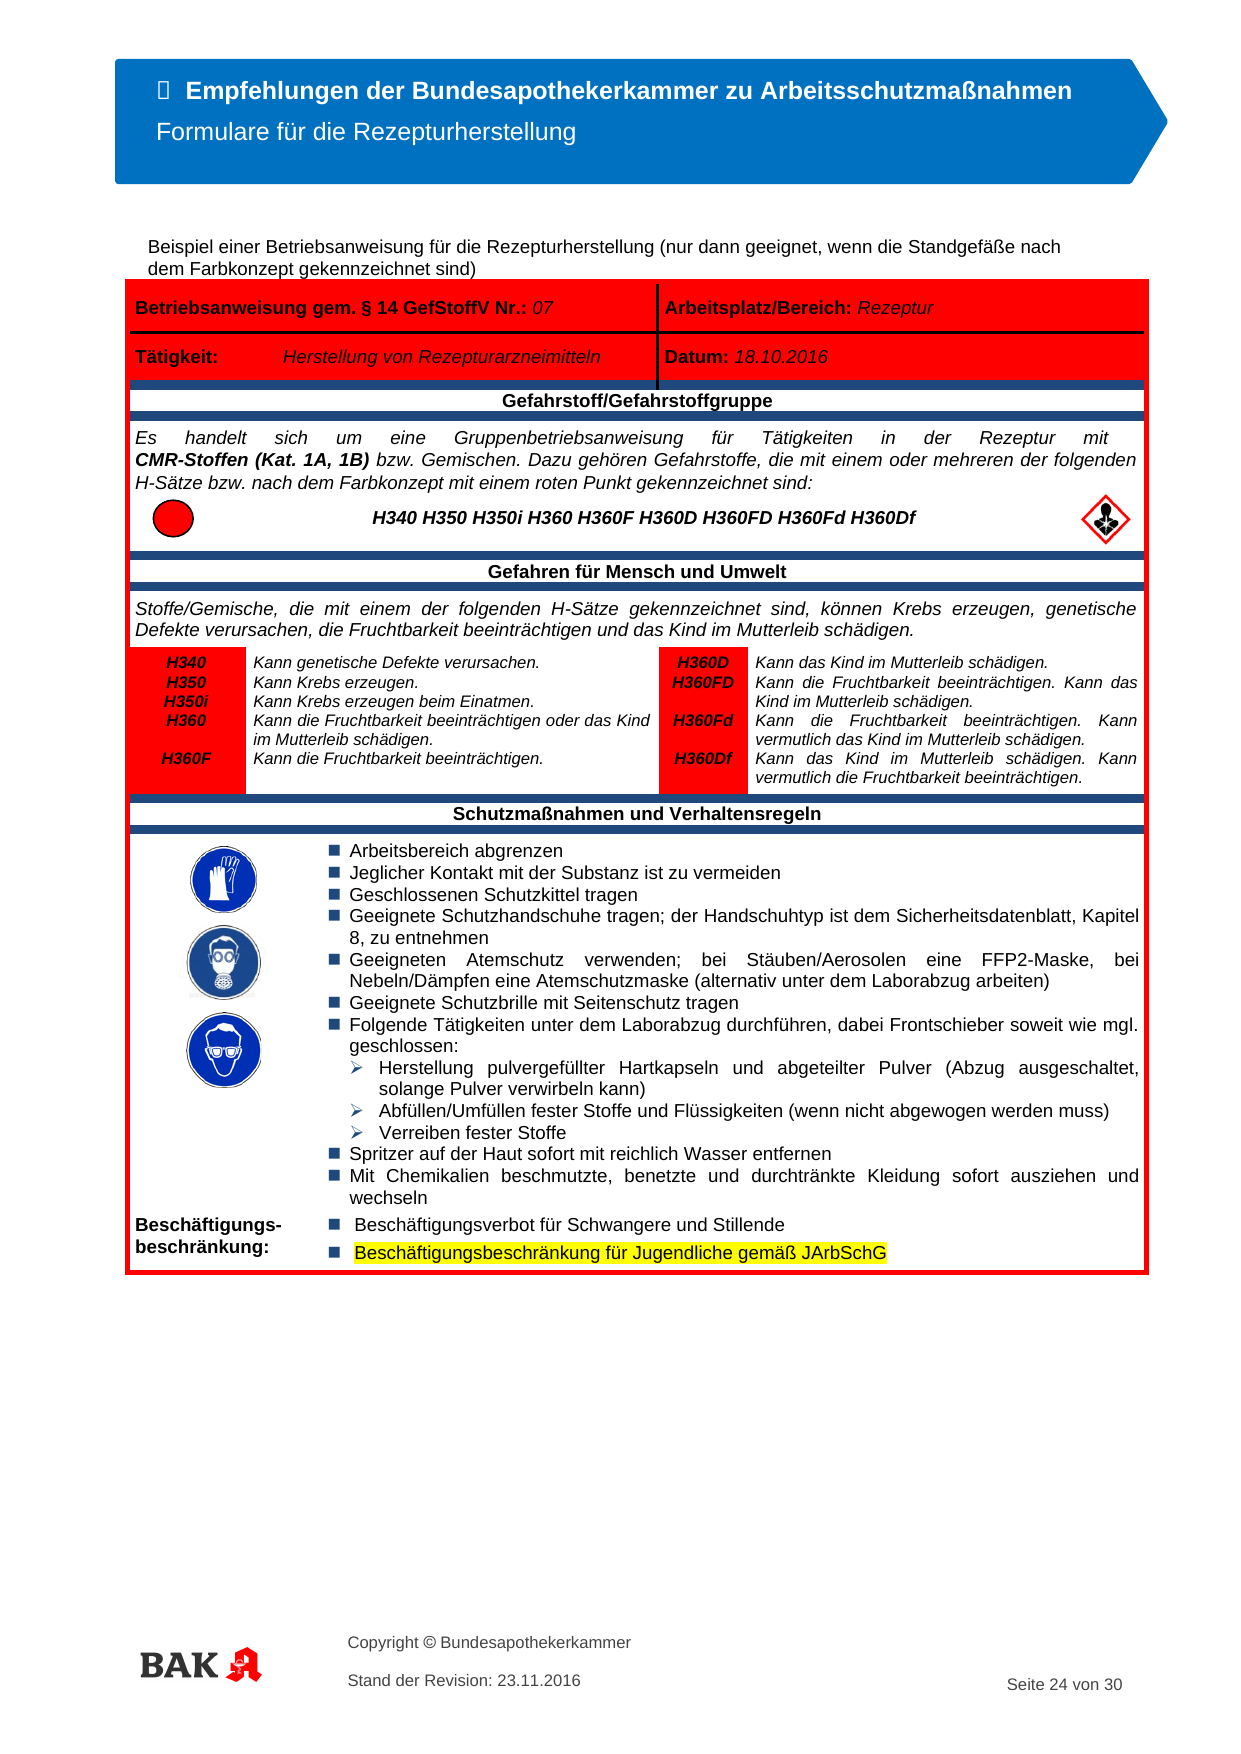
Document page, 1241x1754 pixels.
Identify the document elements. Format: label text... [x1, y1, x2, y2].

table_cell H340 H350 H350i H360 H360F [130, 647, 246, 794]
table_cell Kann genetische Defekte verursachen. Kann Krebs erzeugen. Kann Krebs erzeugen beim Einatmen. Kann die Fruchtbarkeit beeinträchtigen oder das Kind im Mutterleib schädigen. Kann die Fruchtbarkeit beeinträchtigen. [246, 647, 659, 794]
picture [1080, 493, 1131, 545]
table_cell Gefahren für Mensch und Umwelt [130, 560, 1144, 582]
table_cell Beschäftigungs- beschränkung: [130, 1214, 320, 1270]
table_cell H340 H350 H350i H360 H360F H360D H360FD H360Fd H360Df [216, 494, 1073, 551]
table_cell Tätigkeit: [130, 334, 275, 380]
picture [186, 1012, 262, 1088]
picture [174, 925, 273, 1000]
table_cell H360D H360FD H360Fd H360Df [659, 647, 748, 794]
picture [140, 1647, 262, 1682]
table_cell Stoffe/Gemische, die mit einem der folgenden H-Sätze gekennzeichnet sind, können Krebs erzeugen, genetische Defekte verursachen, die Fruchtbarkeit beeinträchtigen und das Kind im Mutterleib schädigen. [130, 591, 1144, 647]
table_cell Schutzmaßnahmen und Verhaltensregeln [130, 803, 1144, 824]
table_cell Gefahrstoff/Gefahrstoffgruppe [130, 390, 1144, 411]
table_cell [130, 494, 216, 551]
table_cell Arbeitsbereich abgrenzen Jeglicher Kontakt mit der Substanz ist zu vermeiden Geschlossenen Schutzkittel tragen Geeignete Schutzhandschuhe tragen; der Handschuhtyp ist dem Sicherheitsdatenblatt, Kapitel 8, zu entnehmen Geeigneten Atemschutz verwenden; bei Stäuben/Aerosolen eine FFP2-Maske, bei Nebeln/Dämpfen eine Atemschutzmaske (alternativ unter dem Laborabzug arbeiten) Geeignete Schutzbrille mit Seitenschutz tragen Folgende Tätigkeiten unter dem Laborabzug durchführen, dabei Frontschieber soweit wie mgl. geschlossen: Herstellung pulvergefüllter Hartkapseln und abgeteilter Pulver (Abzug ausgeschaltet, solange Pulver verwirbeln kann) Abfüllen/Umfüllen fester Stoffe und Flüssigkeiten (wenn nicht abgewogen werden muss) Verreiben fester Stoffe Spritzer auf der Haut sofort mit reichlich Wasser entfernen Mit Chemikalien beschmutzte, benetzte und durchtränkte Kleidung sofort ausziehen und wechseln [320, 834, 1144, 1214]
text Beispiel einer Betriebsanweisung für die Rezepturherstellung (nur dann geeignet, wenn die Standgefäße nach dem Farbkonzept gekennzeichnet sind) [148, 236, 1092, 279]
table_cell Beschäftigungsverbot für Schwangere und Stillende Beschäftigungsbeschränkung für Jugendliche gemäß JArbSchG [320, 1214, 1144, 1270]
table_cell [130, 834, 320, 1214]
table_cell Es handelt sich um eine Gruppenbetriebsanweisung für Tätigkeiten in der Rezeptur mit CMR-Stoffen (Kat. 1A, 1B) bzw. Gemischen. Dazu gehören Gefahrstoffe, die mit einem oder mehreren der folgenden H-Sätze bzw. nach dem Farbkonzept mit einem roten Punkt gekennzeichnet sind: [130, 421, 1144, 494]
table_header Arbeitsplatz/Bereich: Rezeptur [659, 284, 1144, 331]
picture [190, 846, 257, 913]
table_cell Herstellung von Rezepturarzneimitteln [275, 334, 656, 380]
table_cell [1073, 494, 1144, 551]
table_cell Datum: 18.10.2016 [659, 334, 1144, 380]
table_cell Kann das Kind im Mutterleib schädigen. Kann die Fruchtbarkeit beeinträchtigen. Kann das Kind im Mutterleib schädigen. Kann die Fruchtbarkeit beeinträchtigen. Kann vermutlich das Kind im Mutterleib schädigen. Kann das Kind im Mutterleib schädigen. Kann vermutlich die Fruchtbarkeit beeinträchtigen. [748, 647, 1144, 794]
table_header Betriebsanweisung gem. § 14 GefStoffV Nr.: 07 [130, 284, 656, 331]
